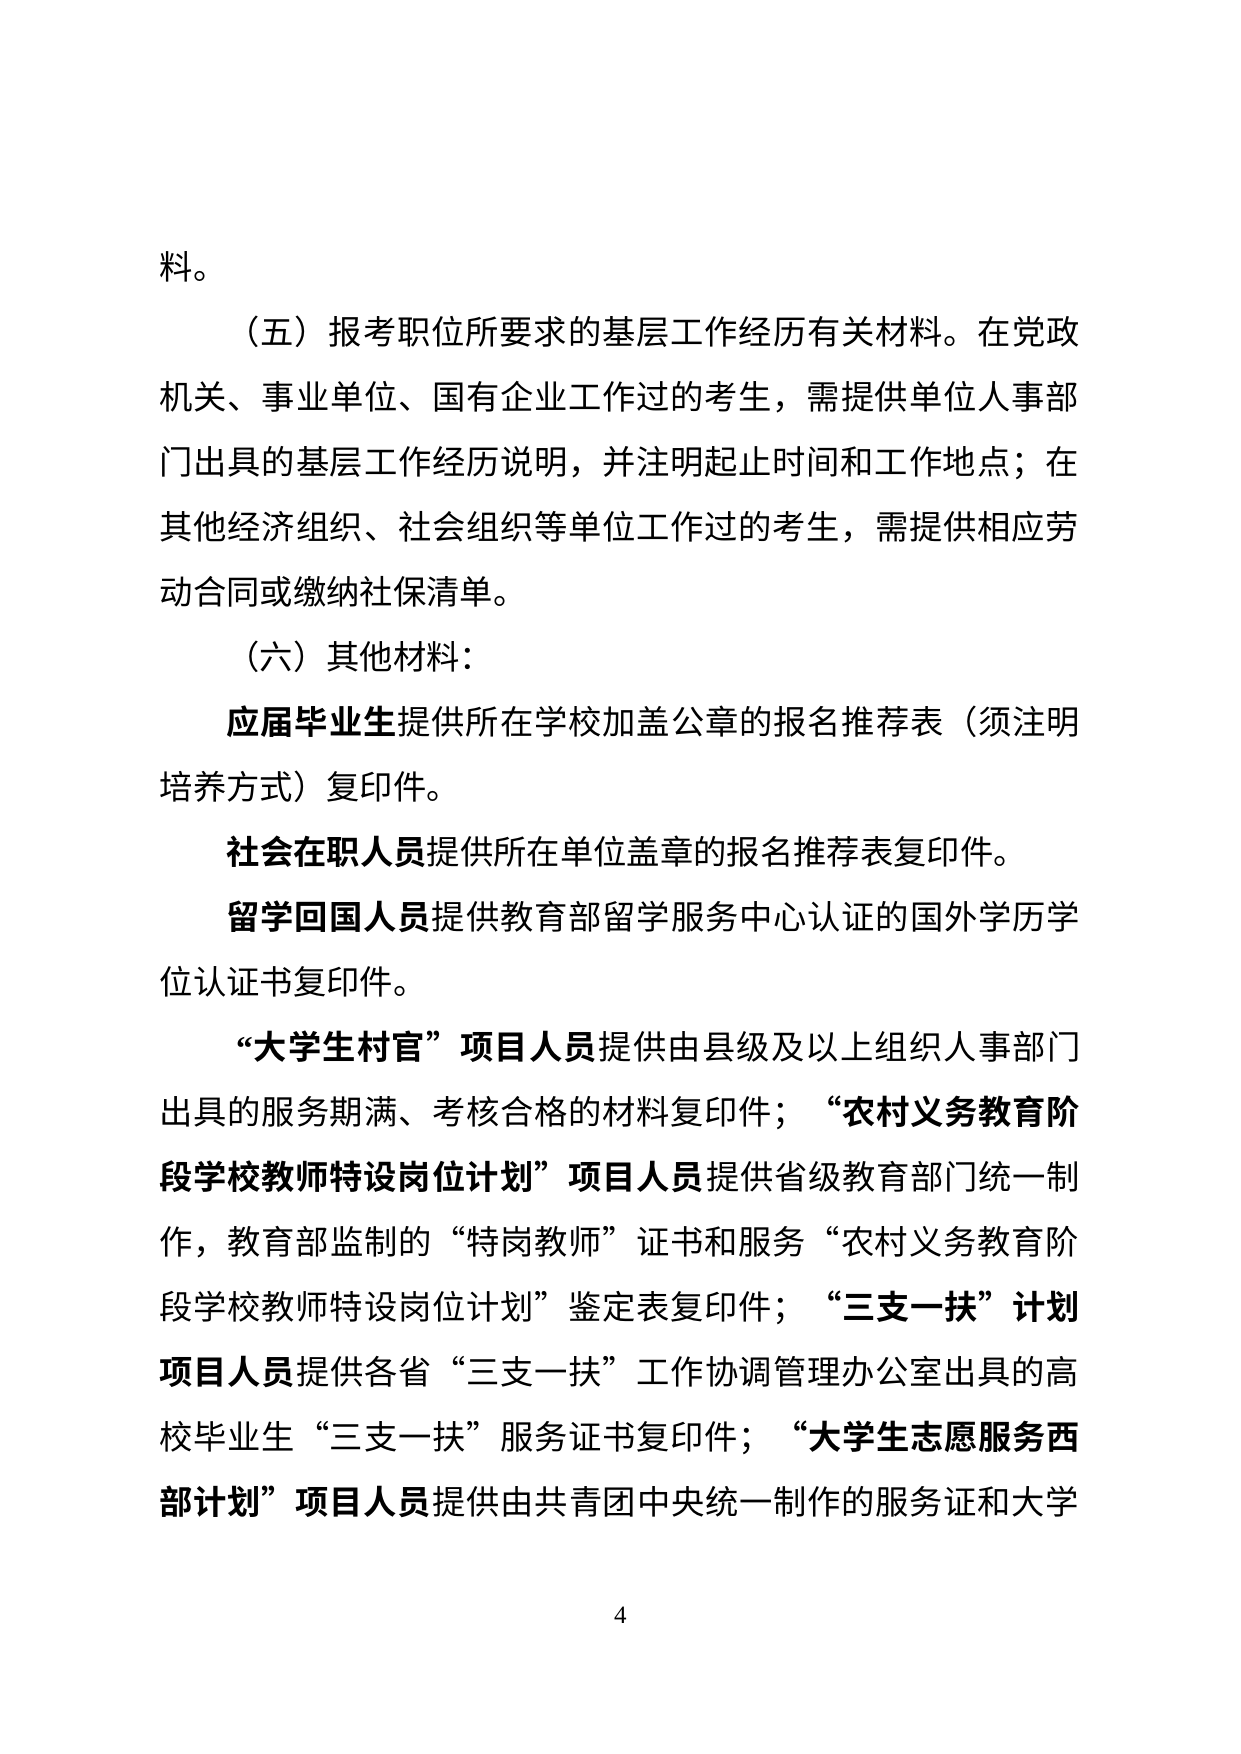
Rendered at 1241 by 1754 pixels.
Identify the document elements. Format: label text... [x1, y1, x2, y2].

text 社会在职人员提供所在单位盖章的报名推荐表复印件。 [159, 818, 1081, 883]
text （六）其他材料： [159, 623, 1081, 688]
text 应届毕业生提供所在学校加盖公章的报名推荐表（须注明培养方式）复印件。 [159, 688, 1081, 818]
text 留学回国人员提供教育部留学服务中心认证的国外学历学位认证书复印件。 [159, 883, 1081, 1013]
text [159, 1013, 1081, 1533]
text （五）报考职位所要求的基层工作经历有关材料。在党政机关、事业单位、国有企业工作过的考生，需提供单位人事部门出具的基层工作经历说明，并注明起止时间和工作地点；在其他经济组织、社会组织等单位工作过的考生，需提供相应劳动合同或缴纳社保清单。 [159, 298, 1081, 623]
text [159, 233, 1081, 298]
